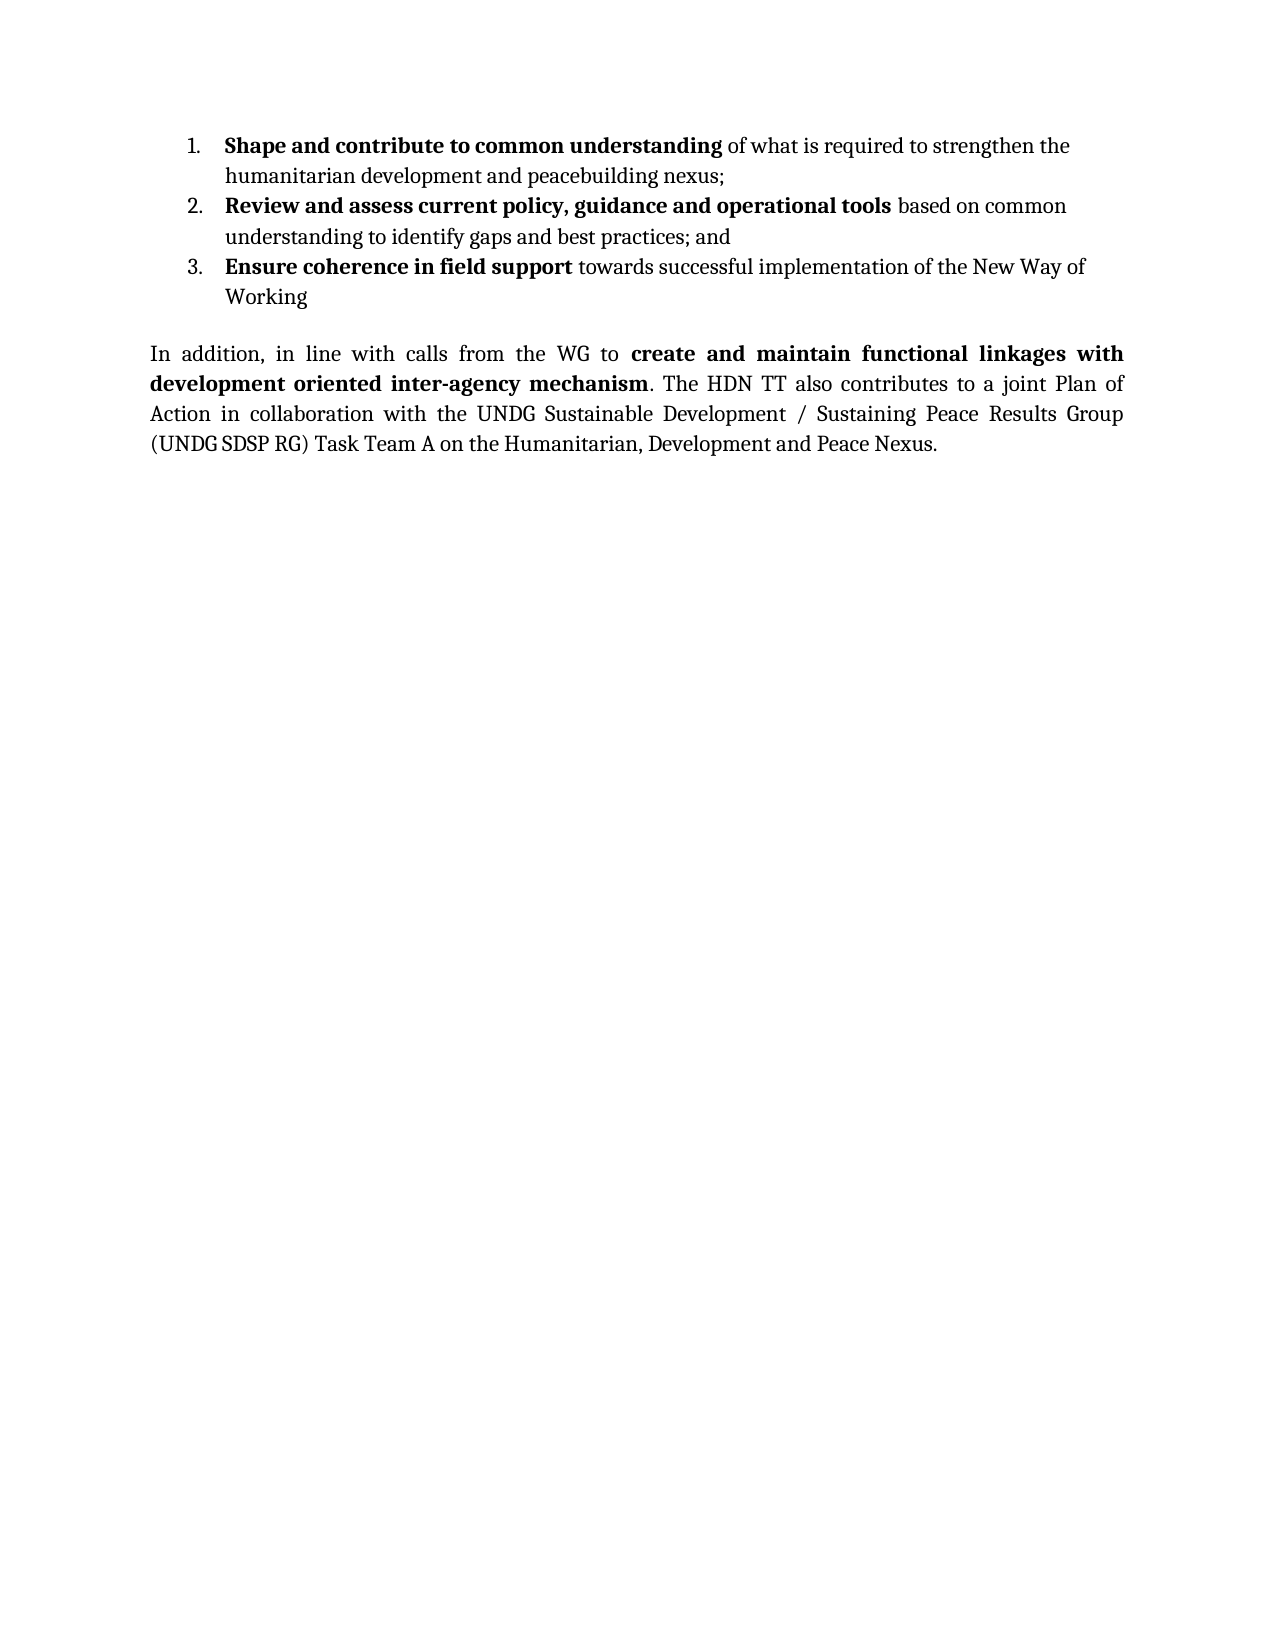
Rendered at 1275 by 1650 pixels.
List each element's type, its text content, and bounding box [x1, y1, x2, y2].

list Review and assess current policy, guidance and operational tools based on common understanding to identify gaps and best practices; and [187, 193, 1125, 250]
list Ensure coherence in field support towards successful implementation of the New Way of Working [187, 254, 1125, 310]
list Shape and contribute to common understanding of what is required to strengthen the humanitarian development and peacebuilding nexus; [187, 133, 1125, 189]
text In addition, in line with calls from the WG to create and maintain functional linkages with development oriented inter-agency mechanism. The HDN TT also contributes to a joint Plan of Action in collaboration with the UNDG Sustainable Development / Sustaining Peace Results Group (UNDG SDSP RG) Task Team A on the Humanitarian, Development and Peace Nexus. [150, 341, 1125, 457]
